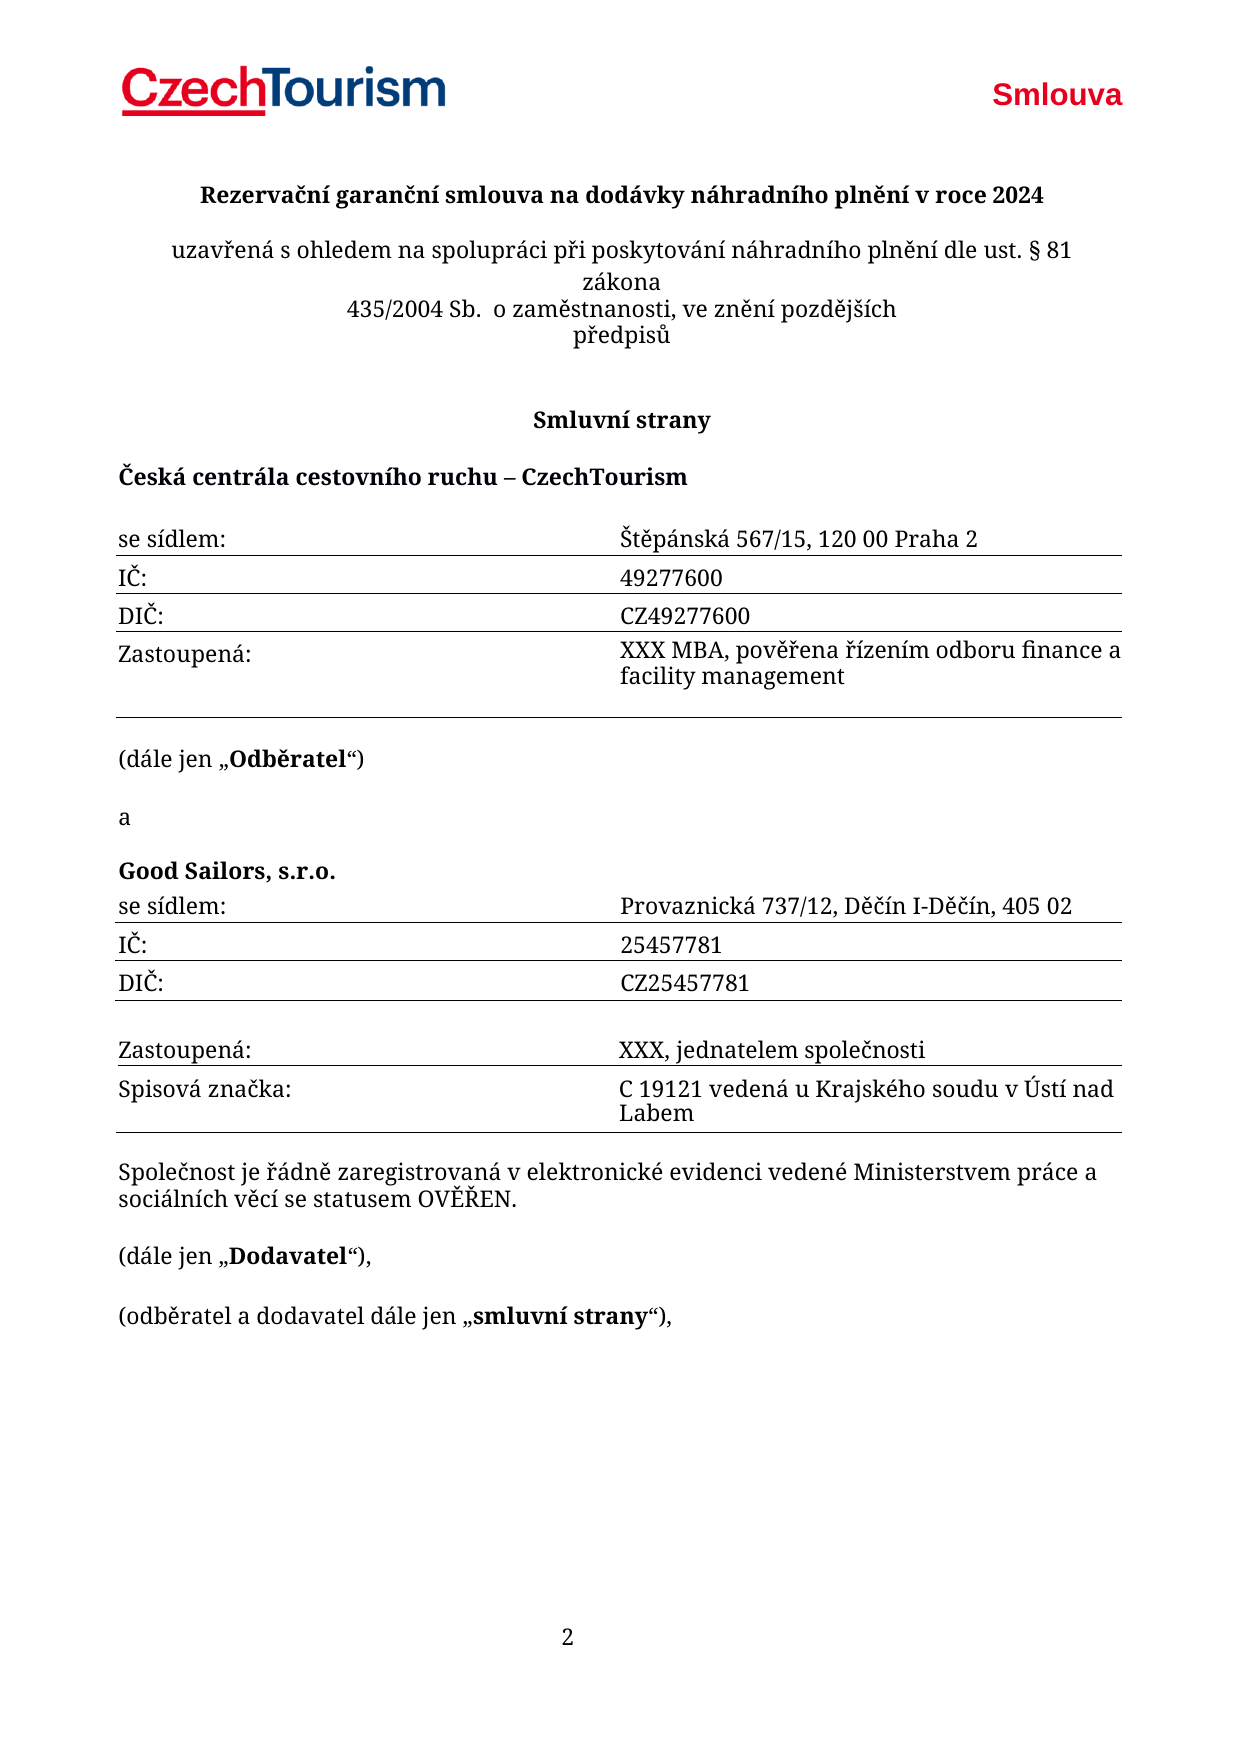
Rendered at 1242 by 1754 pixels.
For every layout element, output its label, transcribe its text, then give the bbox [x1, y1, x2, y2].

text (dále jen „Dodavatel“), [118, 1240, 1137, 1271]
table_cell IČ: [115, 923, 420, 960]
table_cell XXX MBA, pověřena řízením odboru finance a facility management [431, 632, 1122, 717]
table_cell DIČ: [115, 961, 420, 1000]
table_cell 25457781 [420, 923, 1122, 960]
table_cell DIČ: [116, 594, 431, 631]
text Labem [616, 1103, 697, 1126]
text Zastoupená: XXX, jednatelem společnosti [118, 1034, 1137, 1065]
text (odběratel a dodavatel dále jen „smluvní strany“), [118, 1300, 1137, 1331]
text a [118, 801, 1137, 832]
text Smluvní strany [526, 404, 717, 436]
text Rezervační garanční smlouva na dodávky náhradního plnění v roce 2024 [190, 185, 1054, 208]
text Good Sailors, s.r.o. [118, 858, 1137, 883]
text uzavřená s ohledem na spolupráci při poskytování náhradního plnění dle ust. § 81 zákona [165, 234, 1078, 297]
table_cell CZ25457781 [420, 961, 1122, 1000]
table_cell IČ: [116, 556, 431, 593]
table_header Štěpánská 567/15, 120 00 Praha 2 [431, 519, 1122, 555]
table_cell Zastoupená: [116, 632, 431, 717]
text Společnost je řádně zaregistrovaná v elektronické evidenci vedené Ministerstvem práce a sociálních věcí se statusem OVĚŘEN. [118, 1158, 1127, 1213]
picture [88, 33, 518, 190]
text 435/2004 Sb. o zaměstnanosti, ve znění pozdějších předpisů [307, 297, 936, 349]
text (dále jen „Odběratel“) [118, 743, 1137, 774]
table_header se sídlem: [115, 887, 420, 922]
text Česká centrála cestovního ruchu – CzechTourism [118, 464, 1137, 489]
table_cell CZ49277600 [431, 594, 1122, 631]
table_header se sídlem: [116, 519, 431, 555]
table_header Provaznická 737/12, Děčín I-Děčín, 405 02 Děčín [420, 887, 1122, 922]
table_cell 49277600 [431, 556, 1122, 593]
text Spisová značka: C 19121 vedená u Krajského soudu v Ústí nad [118, 1077, 1137, 1103]
